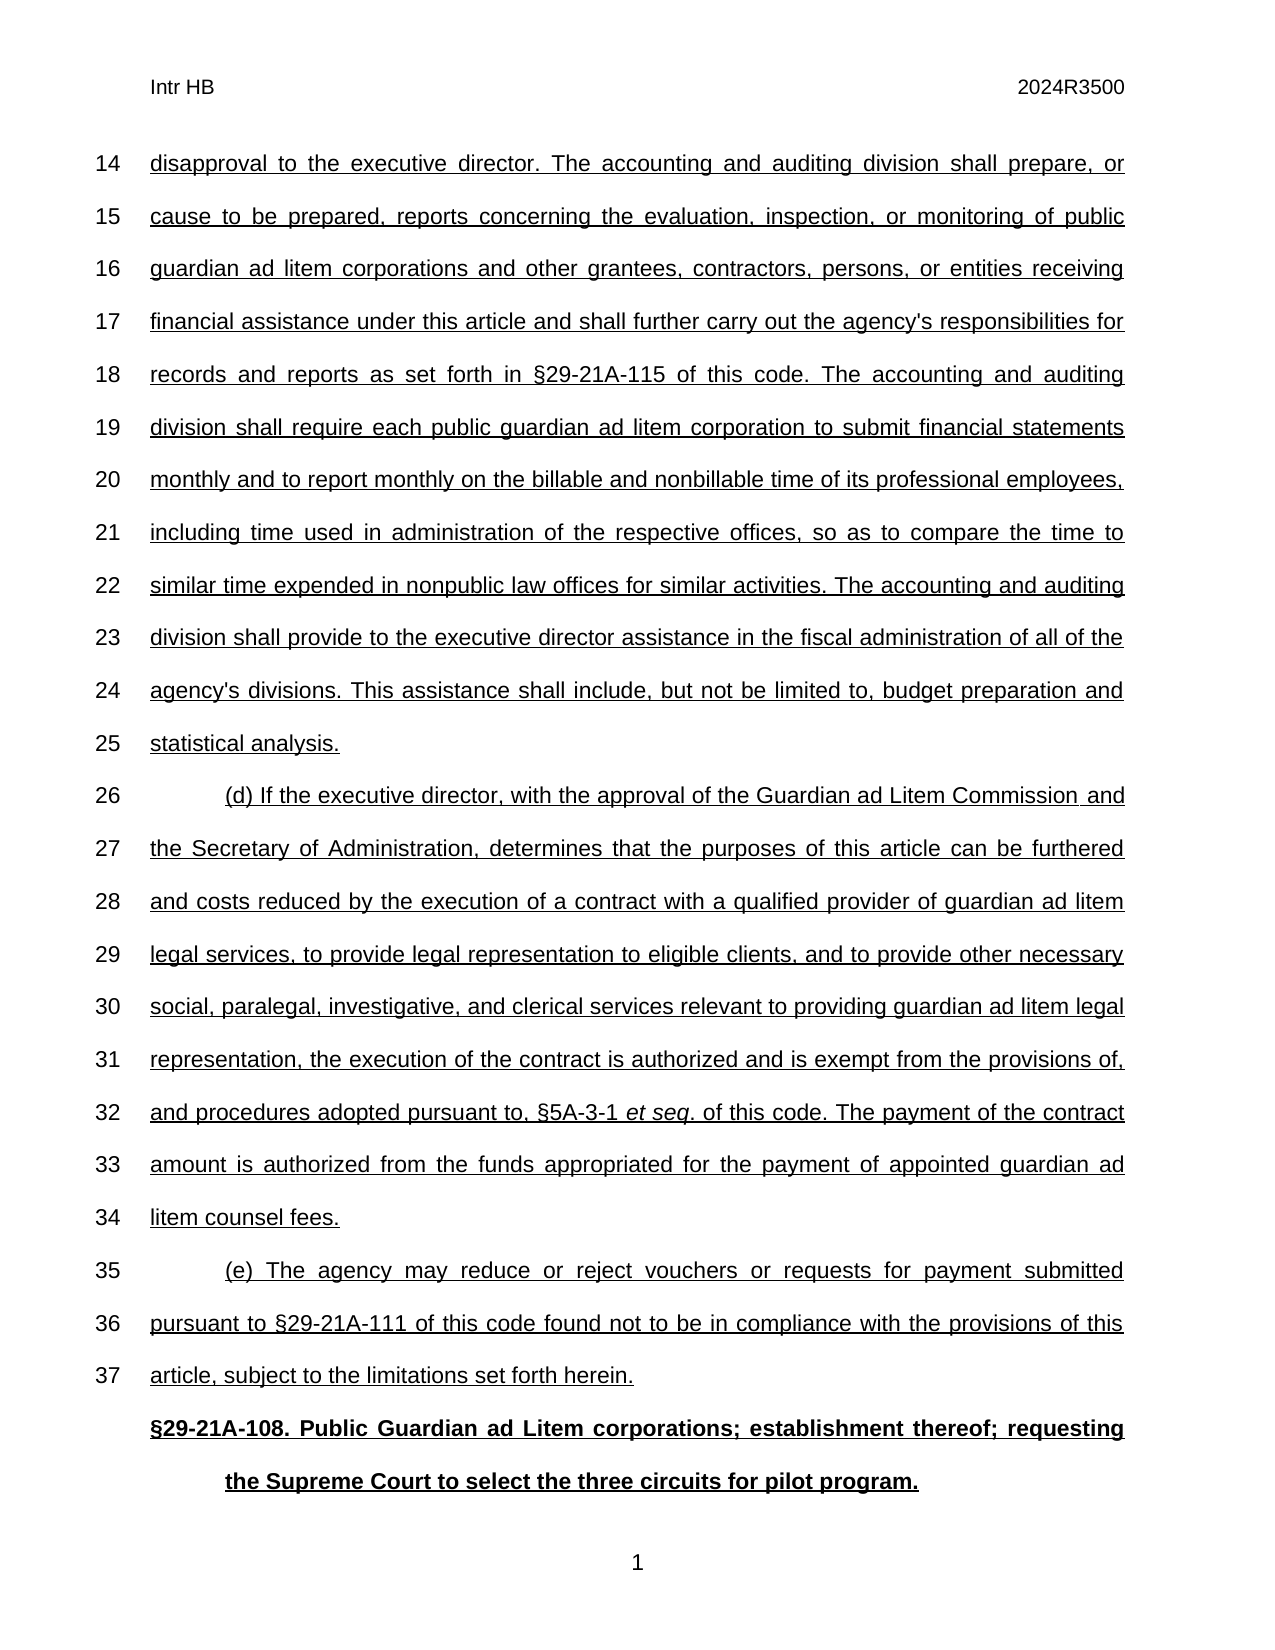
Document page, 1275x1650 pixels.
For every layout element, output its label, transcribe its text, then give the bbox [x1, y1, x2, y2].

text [150, 174, 1125, 225]
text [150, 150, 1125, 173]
text (d) If the executive director, with the approval of the Guardian ad Litem Commission and the Secretary of Administration, determines that the purposes of this article can be furthered and costs reduced by the execution of a contract with a qualified provider of guardian ad litem legal services, to provide legal representation to eligible clients, and to provide other necessary social, paralegal, investigative, and clerical services relevant to providing guardian ad litem legal representation, the execution of the contract is authorized and is exempt from the provisions of, and procedures adopted pursuant to, §5A-3-1 et seq. of this code. The payment of the contract amount is authorized from the funds appropriated for the payment of appointed guardian ad litem counsel fees. [150, 1123, 1125, 1174]
text (d) If the executive director, with the approval of the Guardian ad Litem Commission and the Secretary of Administration, determines that the purposes of this article can be furthered and costs reduced by the execution of a contract with a qualified provider of guardian ad litem legal services, to provide legal representation to eligible clients, and to provide other necessary social, paralegal, investigative, and clerical services relevant to providing guardian ad litem legal representation, the execution of the contract is authorized and is exempt from the provisions of, and procedures adopted pursuant to, §5A-3-1 et seq. of this code. The payment of the contract amount is authorized from the funds appropriated for the payment of appointed guardian ad litem counsel fees. [150, 1175, 1125, 1231]
subtitle §29-21A-108. Public Guardian ad Litem corporations; establishment thereof; requesting the Supreme Court to select the three circuits for pilot program. [150, 1439, 1125, 1494]
text (d) If the executive director, with the approval of the Guardian ad Litem Commission and the Secretary of Administration, determines that the purposes of this article can be furthered and costs reduced by the execution of a contract with a qualified provider of guardian ad litem legal services, to provide legal representation to eligible clients, and to provide other necessary social, paralegal, investigative, and clerical services relevant to providing guardian ad litem legal representation, the execution of the contract is authorized and is exempt from the provisions of, and procedures adopted pursuant to, §5A-3-1 et seq. of this code. The payment of the contract amount is authorized from the funds appropriated for the payment of appointed guardian ad litem counsel fees. [150, 912, 1125, 1016]
text (e) The agency may reduce or reject vouchers or requests for payment submitted pursuant to §29-21A-111 of this code found not to be in compliance with the provisions of this article, subject to the limitations set forth herein. [150, 1257, 1125, 1389]
text (d) If the executive director, with the approval of the Guardian ad Litem Commission and the Secretary of Administration, determines that the purposes of this article can be furthered and costs reduced by the execution of a contract with a qualified provider of guardian ad litem legal services, to provide legal representation to eligible clients, and to provide other necessary social, paralegal, investigative, and clerical services relevant to providing guardian ad litem legal representation, the execution of the contract is authorized and is exempt from the provisions of, and procedures adopted pursuant to, §5A-3-1 et seq. of this code. The payment of the contract amount is authorized from the funds appropriated for the payment of appointed guardian ad litem counsel fees. [150, 1070, 1125, 1121]
text (d) If the executive director, with the approval of the Guardian ad Litem Commission and the Secretary of Administration, determines that the purposes of this article can be furthered and costs reduced by the execution of a contract with a qualified provider of guardian ad litem legal services, to provide legal representation to eligible clients, and to provide other necessary social, paralegal, investigative, and clerical services relevant to providing guardian ad litem legal representation, the execution of the contract is authorized and is exempt from the provisions of, and procedures adopted pursuant to, §5A-3-1 et seq. of this code. The payment of the contract amount is authorized from the funds appropriated for the payment of appointed guardian ad litem counsel fees. [150, 782, 1125, 858]
text (d) If the executive director, with the approval of the Guardian ad Litem Commission and the Secretary of Administration, determines that the purposes of this article can be furthered and costs reduced by the execution of a contract with a qualified provider of guardian ad litem legal services, to provide legal representation to eligible clients, and to provide other necessary social, paralegal, investigative, and clerical services relevant to providing guardian ad litem legal representation, the execution of the contract is authorized and is exempt from the provisions of, and procedures adopted pursuant to, §5A-3-1 et seq. of this code. The payment of the contract amount is authorized from the funds appropriated for the payment of appointed guardian ad litem counsel fees. [150, 859, 1125, 911]
text (d) If the executive director, with the approval of the Guardian ad Litem Commission and the Secretary of Administration, determines that the purposes of this article can be furthered and costs reduced by the execution of a contract with a qualified provider of guardian ad litem legal services, to provide legal representation to eligible clients, and to provide other necessary social, paralegal, investigative, and clerical services relevant to providing guardian ad litem legal representation, the execution of the contract is authorized and is exempt from the provisions of, and procedures adopted pursuant to, §5A-3-1 et seq. of this code. The payment of the contract amount is authorized from the funds appropriated for the payment of appointed guardian ad litem counsel fees. [150, 1017, 1125, 1069]
subtitle §29-21A-108. Public Guardian ad Litem corporations; establishment thereof; requesting the Supreme Court to select the three circuits for pilot program. [150, 1415, 1125, 1438]
